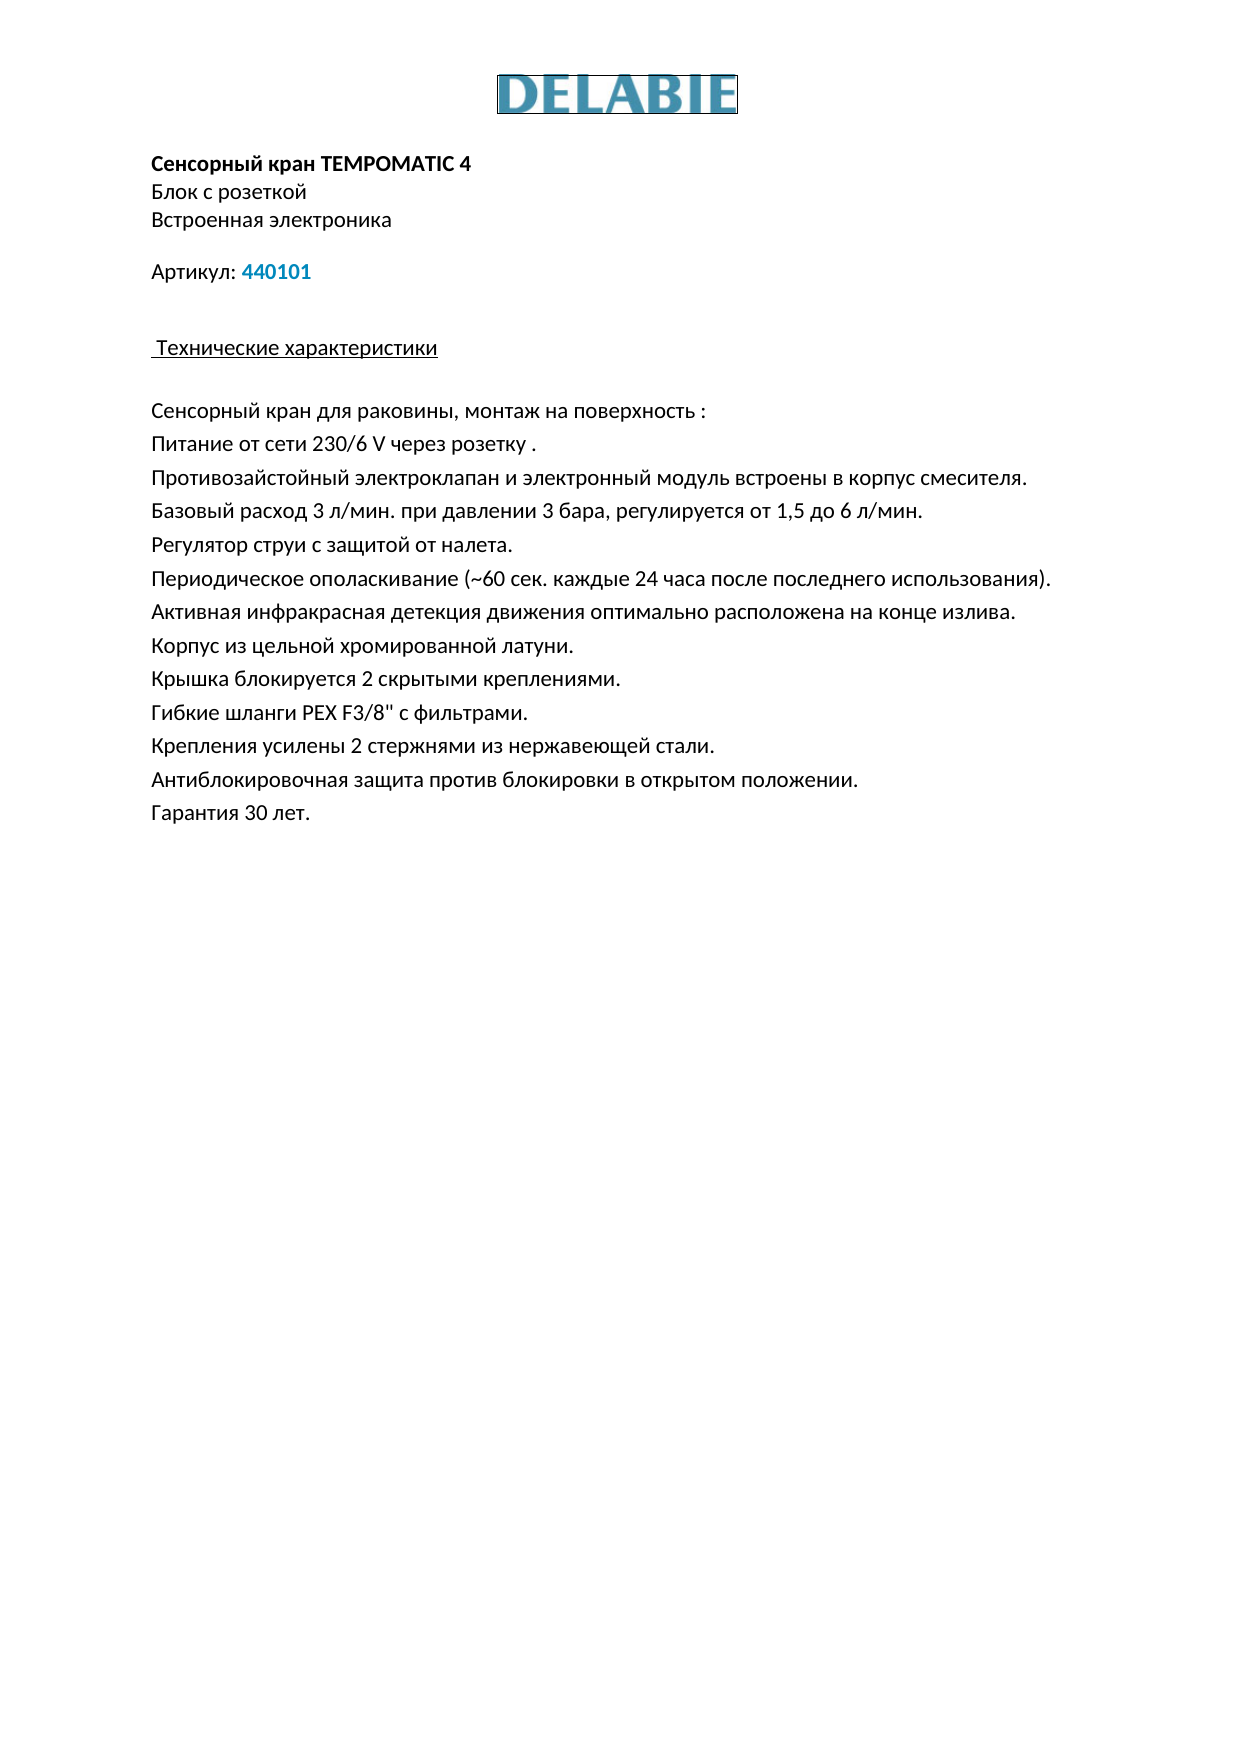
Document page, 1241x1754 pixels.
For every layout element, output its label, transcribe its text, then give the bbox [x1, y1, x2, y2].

text Сенсорный кран TEMPOMATIC 4 [151, 149, 1084, 177]
text Сенсорный кран для раковины, монтаж на поверхность : [151, 396, 1084, 424]
text Корпус из цельной хромированной латуни. [151, 631, 1084, 659]
text Встроенная электроника [151, 205, 1084, 233]
text Питание от сети 230/6 V через розетку . [151, 429, 1084, 458]
text Блок с розеткой [151, 177, 1084, 205]
text Базовый расход 3 л/мин. при давлении 3 бара, регулируется от 1,5 до 6 л/мин. [151, 497, 1084, 525]
text Артикул: 440101 [151, 257, 1084, 285]
text Регулятор струи с защитой от налета. [151, 530, 1084, 558]
text Антиблокировочная защита против блокировки в открытом положении. [151, 765, 1084, 793]
text Технические характеристики [151, 333, 1084, 361]
text Периодическое ополаскивание (~60 сек. каждые 24 часа после последнего использования). [151, 564, 1084, 592]
text Гибкие шланги PEX F3/8" с фильтрами. [151, 698, 1084, 726]
text Гарантия 30 лет. [151, 798, 1084, 827]
text Активная инфракрасная детекция движения оптимально расположена на конце излива. [151, 597, 1084, 625]
picture [498, 76, 737, 113]
text Противозайстойный электроклапан и электронный модуль встроены в корпус смесителя. [151, 463, 1084, 491]
text Крепления усилены 2 стержнями из нержавеющей стали. [151, 731, 1084, 759]
text Крышка блокируется 2 скрытыми креплениями. [151, 664, 1084, 692]
